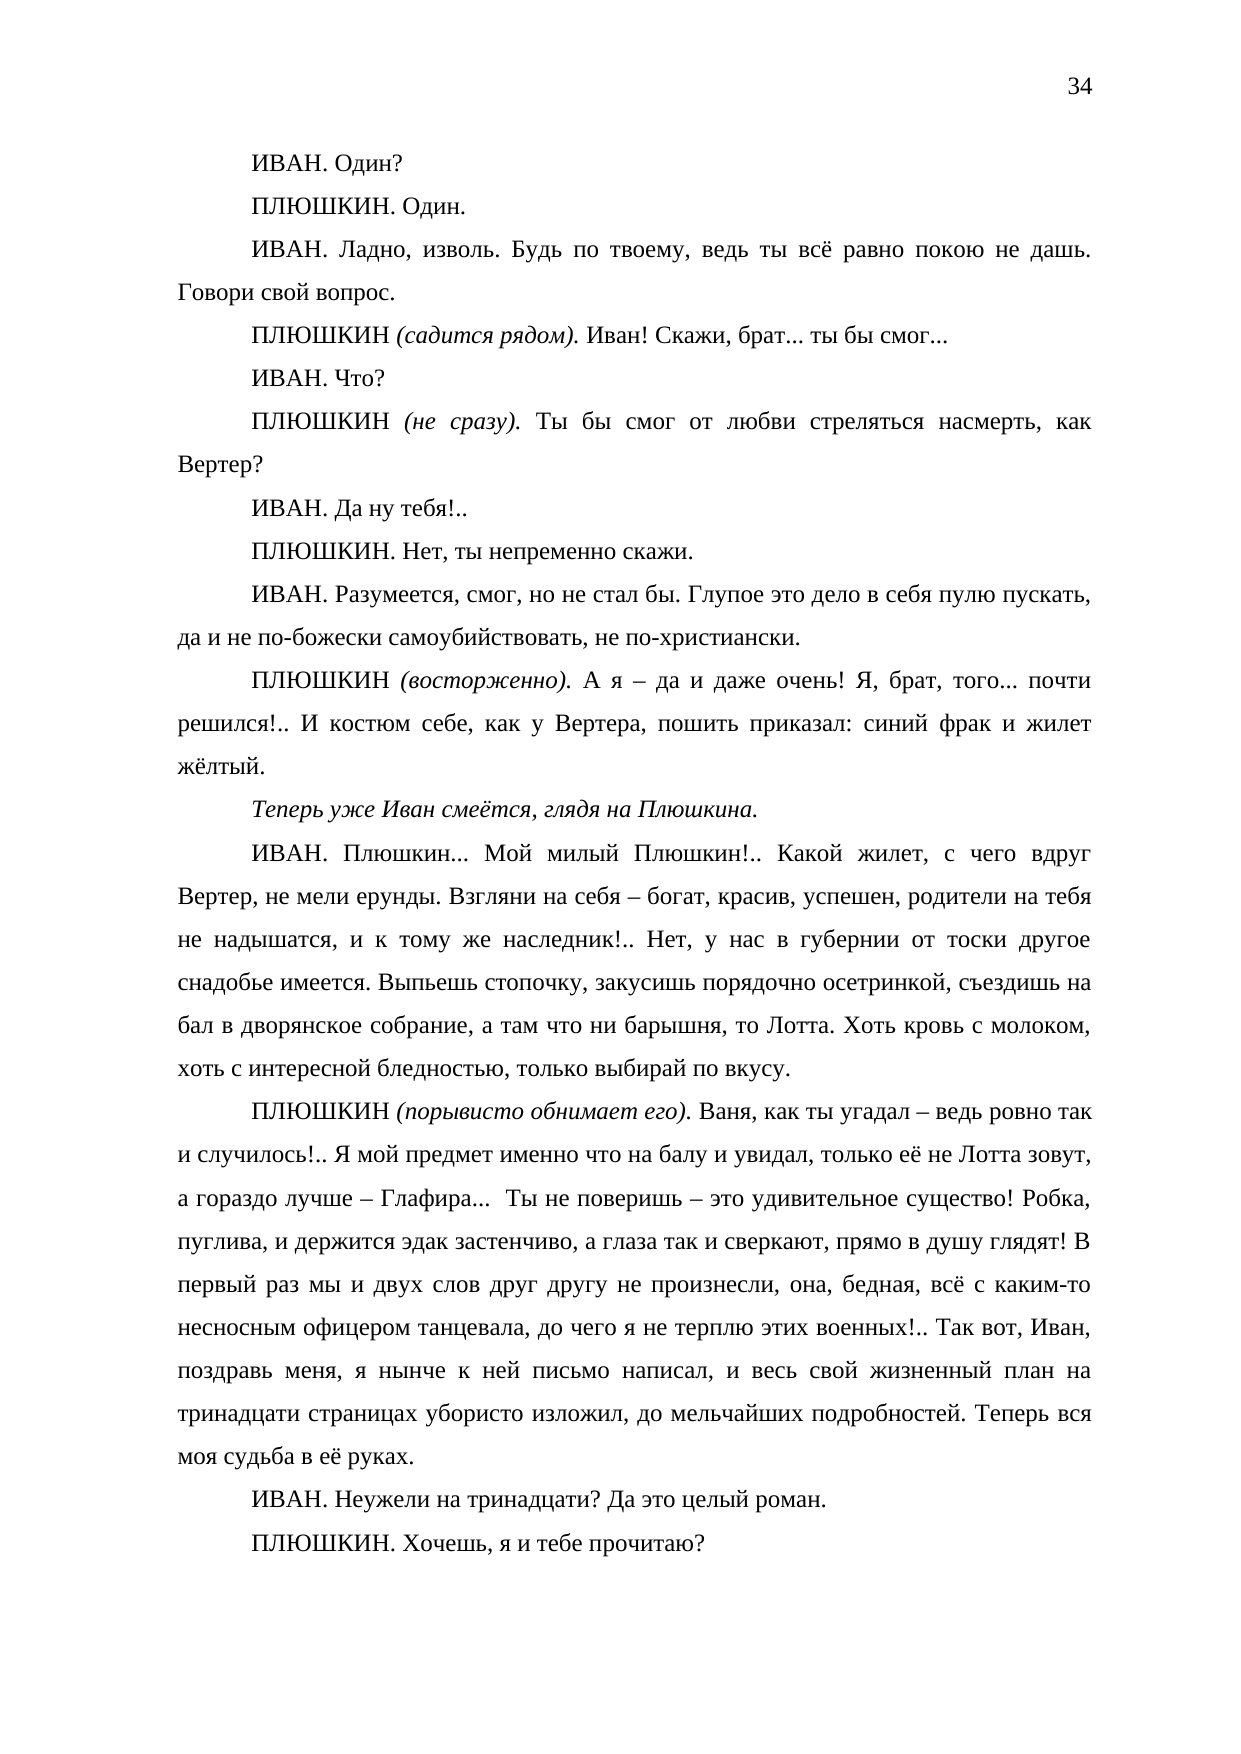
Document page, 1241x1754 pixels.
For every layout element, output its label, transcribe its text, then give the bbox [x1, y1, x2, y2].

text ПЛЮШКИН (порывисто обнимает его). Ваня, как ты угадал – ведь ровно так и случилось!.. Я мой предмет именно что на балу и увидал, только её не Лотта зовут, а гораздо лучше – Глафира... Ты не поверишь – это удивительное существо! Робка, пуглива, и держится эдак застенчиво, а глаза так и сверкают, прямо в душу глядят! В первый раз мы и двух слов друг другу не произнесли, она, бедная, всё с каким-то несносным офицером танцевала, до чего я не терплю этих военных!.. Так вот, Иван, поздравь меня, я нынче к ней письмо написал, и весь свой жизненный план на тринадцати страницах убористо изложил, до мельчайших подробностей. Теперь вся моя судьба в её руках. [177, 1096, 1092, 1470]
text ИВАН. Разумеется, смог, но не стал бы. Глупое это дело в себя пулю пускать, да и не по-божески самоубийствовать, не по-христиански. [177, 579, 1092, 651]
text ПЛЮШКИН (не сразу). Ты бы смог от любви стреляться насмерть, как Вертер? [177, 406, 1092, 478]
text ПЛЮШКИН (восторженно). А я – да и даже очень! Я, брат, того... почти решился!.. И костюм себе, как у Вертера, пошить приказал: синий фрак и жилет жёлтый. [177, 665, 1092, 780]
text ИВАН. Ладно, изволь. Будь по твоему, ведь ты всё равно покою не дашь. Говори свой вопрос. [177, 234, 1092, 306]
text ПЛЮШКИН. Хочешь, я и тебе прочитаю? [177, 1528, 1092, 1556]
text ИВАН. Неужели на тринадцати? Да это целый роман. [177, 1484, 1092, 1513]
text ИВАН. Плюшкин... Мой милый Плюшкин!.. Какой жилет, с чего вдруг Вертер, не мели ерунды. Взгляни на себя – богат, красив, успешен, родители на тебя не надышатся, и к тому же наследник!.. Нет, у нас в губернии от тоски другое снадобье имеется. Выпьешь стопочку, закусишь порядочно осетринкой, съездишь на бал в дворянское собрание, а там что ни барышня, то Лотта. Хоть кровь с молоком, хоть с интересной бледностью, только выбирай по вкусу. [177, 838, 1092, 1082]
text ИВАН. Да ну тебя!.. [177, 493, 1092, 521]
text ИВАН. Один? [177, 148, 1092, 176]
text ИВАН. Что? [177, 363, 1092, 392]
text ПЛЮШКИН. Нет, ты непременно скажи. [177, 536, 1092, 564]
text Теперь уже Иван смеётся, глядя на Плюшкина. [177, 794, 1092, 823]
text ПЛЮШКИН. Один. [177, 191, 1092, 219]
text ПЛЮШКИН (садится рядом). Иван! Скажи, брат... ты бы смог... [177, 320, 1092, 349]
